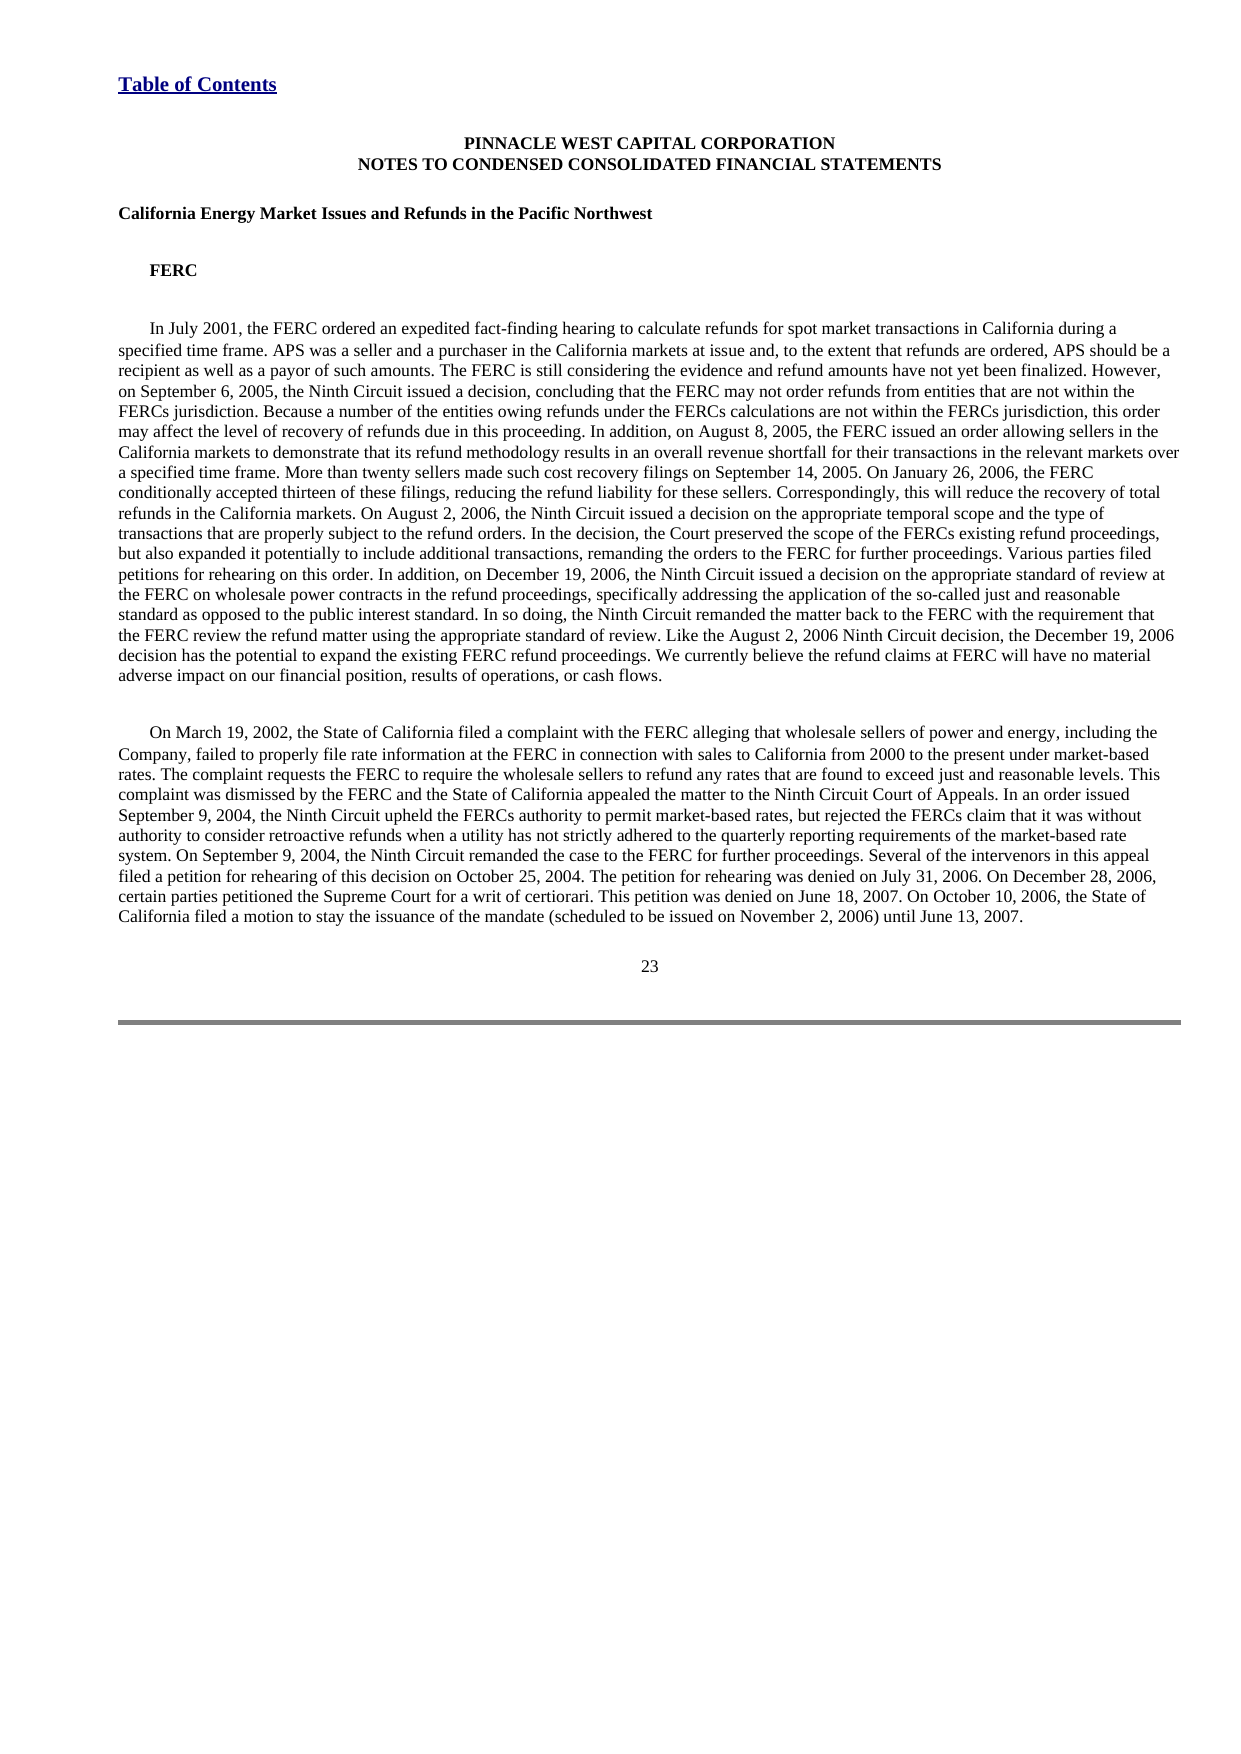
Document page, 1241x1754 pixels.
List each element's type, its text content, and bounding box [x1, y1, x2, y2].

subtitle Table of Contents [118, 72, 1181, 96]
text California Energy Market Issues and Refunds in the Pacific Northwest [118, 203, 1181, 223]
text 23 [118, 956, 1181, 976]
text In July 2001, the FERC ordered an expedited fact-finding hearing to calculate refunds for spot market transactions in California during a specified time frame. APS was a seller and a purchaser in the California markets at issue and, to the extent that refunds are ordered, APS should be a recipient as well as a payor of such amounts. The FERC is still considering the evidence and refund amounts have not yet been finalized. However, on September 6, 2005, the Ninth Circuit issued a decision, concluding that the FERC may not order refunds from entities that are not within the FERCs jurisdiction. Because a number of the entities owing refunds under the FERCs calculations are not within the FERCs jurisdiction, this order may affect the level of recovery of refunds due in this proceeding. In addition, on August 8, 2005, the FERC issued an order allowing sellers in the California markets to demonstrate that its refund methodology results in an overall revenue shortfall for their transactions in the relevant markets over a specified time frame. More than twenty sellers made such cost recovery filings on September 14, 2005. On January 26, 2006, the FERC conditionally accepted thirteen of these filings, reducing the refund liability for these sellers. Correspondingly, this will reduce the recovery of total refunds in the California markets. On August 2, 2006, the Ninth Circuit issued a decision on the appropriate temporal scope and the type of transactions that are properly subject to the refund orders. In the decision, the Court preserved the scope of the FERCs existing refund proceedings, but also expanded it potentially to include additional transactions, remanding the orders to the FERC for further proceedings. Various parties filed petitions for rehearing on this order. In addition, on December 19, 2006, the Ninth Circuit issued a decision on the appropriate standard of review at the FERC on wholesale power contracts in the refund proceedings, specifically addressing the application of the so-called just and reasonable standard as opposed to the public interest standard. In so doing, the Ninth Circuit remanded the matter back to the FERC with the requirement that the FERC review the refund matter using the appropriate standard of review. Like the August 2, 2006 Ninth Circuit decision, the December 19, 2006 decision has the potential to expand the existing FERC refund proceedings. We currently believe the refund claims at FERC will have no material adverse impact on our financial position, results of operations, or cash flows. [118, 311, 1181, 685]
text FERC [118, 253, 1181, 282]
text On March 19, 2002, the State of California filed a complaint with the FERC alleging that wholesale sellers of power and energy, including the Company, failed to properly file rate information at the FERC in connection with sales to California from 2000 to the present under market-based rates. The complaint requests the FERC to require the wholesale sellers to refund any rates that are found to exceed just and reasonable levels. This complaint was dismissed by the FERC and the State of California appealed the matter to the Ninth Circuit Court of Appeals. In an order issued September 9, 2004, the Ninth Circuit upheld the FERCs authority to permit market-based rates, but rejected the FERCs claim that it was without authority to consider retroactive refunds when a utility has not strictly adhered to the quarterly reporting requirements of the market-based rate system. On September 9, 2004, the Ninth Circuit remanded the case to the FERC for further proceedings. Several of the intervenors in this appeal filed a petition for rehearing of this decision on October 25, 2004. The petition for rehearing was denied on July 31, 2006. On December 28, 2006, certain parties petitioned the Supreme Court for a writ of certiorari. This petition was denied on June 18, 2007. On October 10, 2006, the State of California filed a motion to stay the issuance of the mandate (scheduled to be issued on November 2, 2006) until June 13, 2007. [118, 715, 1181, 926]
text PINNACLE WEST CAPITAL CORPORATION NOTES TO CONDENSED CONSOLIDATED FINANCIAL STATEMENTS [118, 133, 1181, 174]
